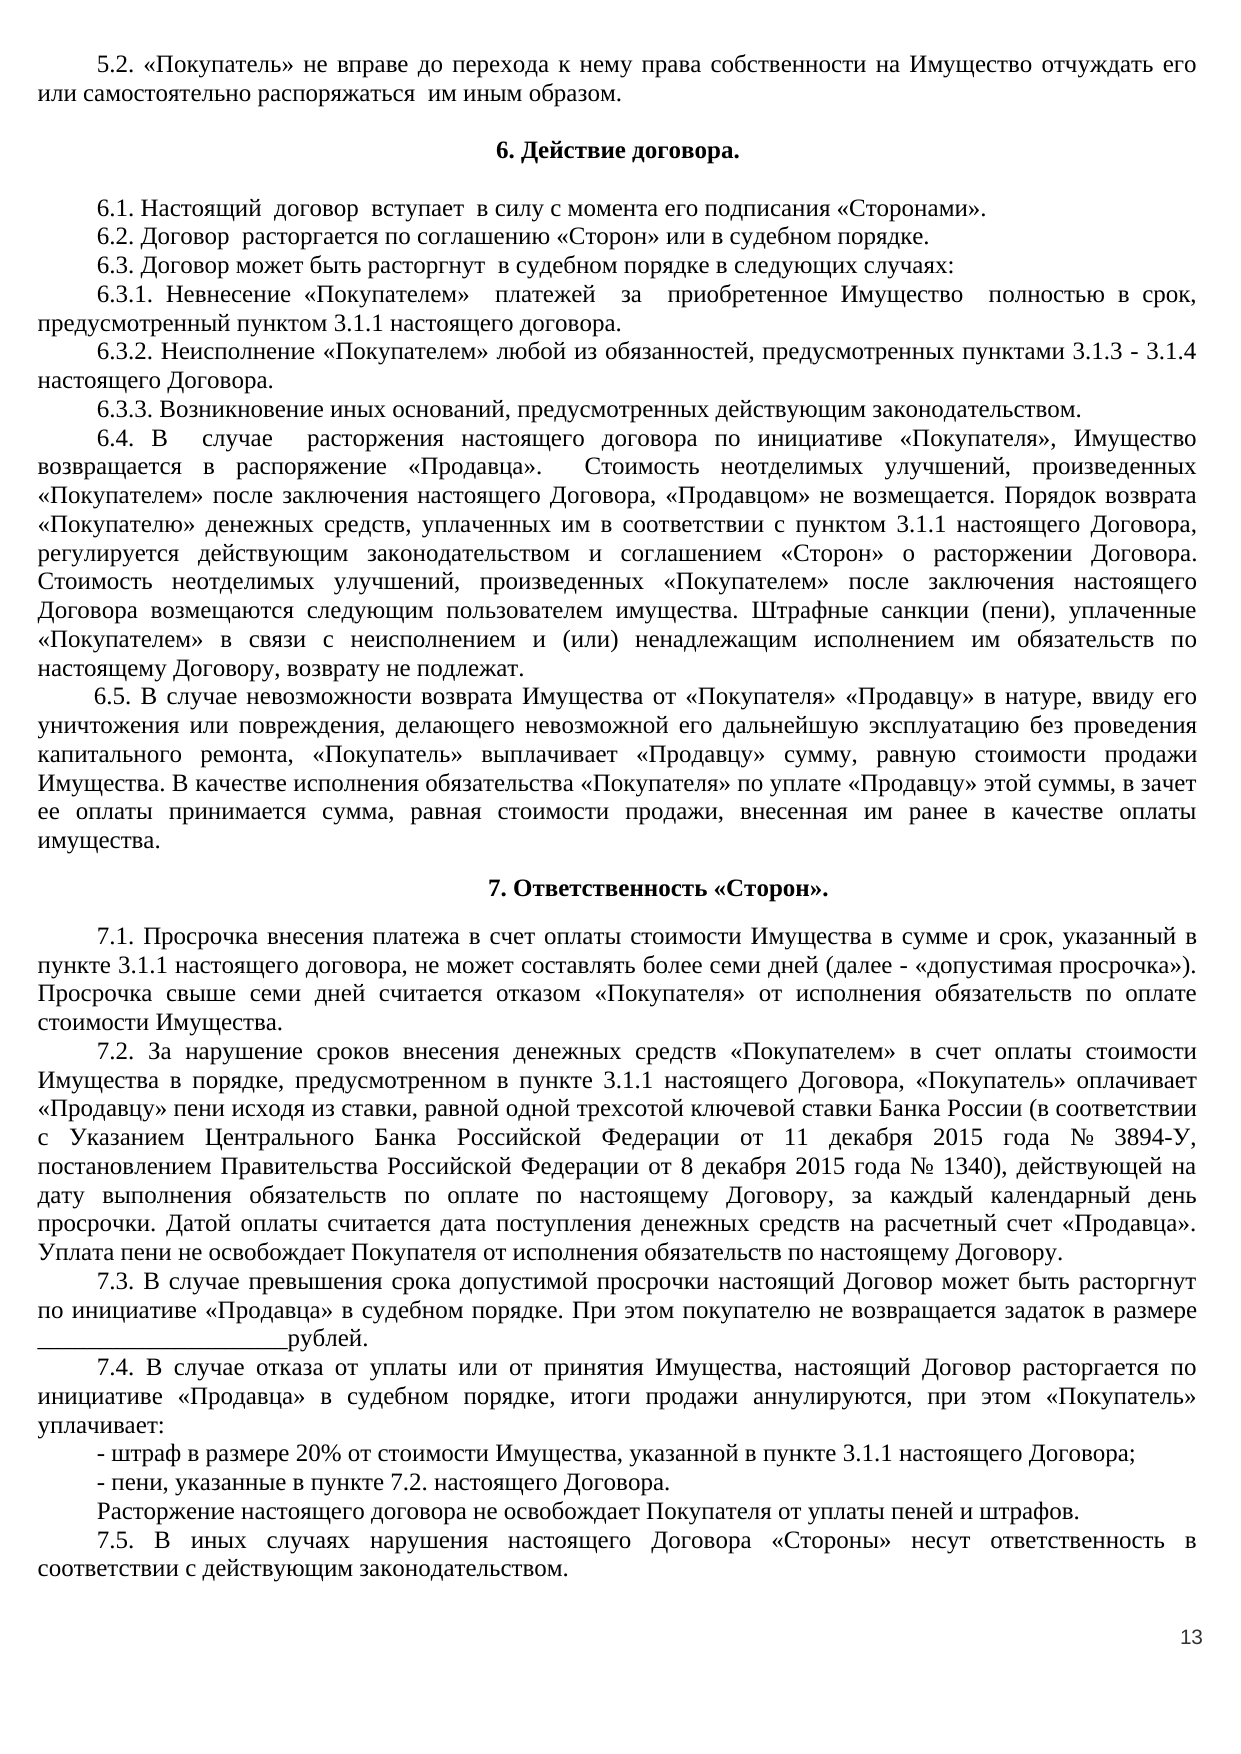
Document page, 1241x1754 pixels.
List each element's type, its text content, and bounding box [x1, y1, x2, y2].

text 7.4. В случае отказа от уплаты или от принятия Имущества, настоящий Договор расторгается по инициативе «Продавца» в судебном порядке, итоги продажи аннулируются, при этом «Покупатель» уплачивает: [37, 1352, 1198, 1438]
text 6.1. Настоящий договор вступает в силу с момента его подписания «Сторонами». [37, 193, 1198, 221]
text 6.3. Договор может быть расторгнут в судебном порядке в следующих случаях: [37, 250, 1198, 279]
text 6.4. В случае расторжения настоящего договора по инициативе «Покупателя», Имущество возвращается в распоряжение «Продавца». Стоимость неотделимых улучшений, произведенных «Покупателем» после заключения настоящего Договора, «Продавцом» не возмещается. Порядок возврата «Покупателю» денежных средств, уплаченных им в соответствии с пунктом 3.1.1 настоящего Договора, регулируется действующим законодательством и соглашением «Сторон» о расторжении Договора. Стоимость неотделимых улучшений, произведенных «Покупателем» после заключения настоящего Договора возмещаются следующим пользователем имущества. Штрафные санкции (пени), уплаченные «Покупателем» в связи с неисполнением и (или) ненадлежащим исполнением им обязательств по настоящему Договору, возврату не подлежат. [37, 423, 1198, 681]
text 6.3.3. Возникновение иных оснований, предусмотренных действующим законодательством. [37, 394, 1198, 423]
text 6. Действие договора. [37, 135, 1198, 164]
text 5.2. «Покупатель» не вправе до перехода к нему права собственности на Имущество отчуждать его или самостоятельно распоряжаться им иным образом. [37, 49, 1198, 106]
text 6.2. Договор расторгается по соглашению «Сторон» или в судебном порядке. [37, 221, 1198, 250]
text - пени, указанные в пункте 7.2. настоящего Договора. [37, 1467, 1198, 1496]
text - штраф в размере 20% от стоимости Имущества, указанной в пункте 3.1.1 настоящего Договора; [37, 1438, 1198, 1467]
text 7.5. В иных случаях нарушения настоящего Договора «Стороны» несут ответственность в соответствии с действующим законодательством. [37, 1525, 1198, 1582]
text 6.5. В случае невозможности возврата Имущества от «Покупателя» «Продавцу» в натуре, ввиду его уничтожения или повреждения, делающего невозможной его дальнейшую эксплуатацию без проведения капитального ремонта, «Покупатель» выплачивает «Продавцу» сумму, равную стоимости продажи Имущества. В качестве исполнения обязательства «Покупателя» по уплате «Продавцу» этой суммы, в зачет ее оплаты принимается сумма, равная стоимости продажи, внесенная им ранее в качестве оплаты имущества. [37, 681, 1198, 854]
text Расторжение настоящего договора не освобождает Покупателя от уплаты пеней и штрафов. [37, 1496, 1198, 1525]
text 7.3. В случае превышения срока допустимой просрочки настоящий Договор может быть расторгнут по инициативе «Продавца» в судебном порядке. При этом покупателю не возвращается задаток в размере ____________________рублей. [37, 1266, 1198, 1352]
text 7. Ответственность «Сторон». [37, 873, 1198, 902]
text 6.3.2. Неисполнение «Покупателем» любой из обязанностей, предусмотренных пунктами 3.1.3 - 3.1.4 настоящего Договора. [37, 336, 1198, 394]
text 7.2. За нарушение сроков внесения денежных средств «Покупателем» в счет оплаты стоимости Имущества в порядке, предусмотренном в пункте 3.1.1 настоящего Договора, «Покупатель» оплачивает «Продавцу» пени исходя из ставки, равной одной трехсотой ключевой ставки Банка России (в соответствии с Указанием Центрального Банка Российской Федерации от 11 декабря 2015 года № 3894-У, постановлением Правительства Российской Федерации от 8 декабря 2015 года № 1340), действующей на дату выполнения обязательств по оплате по настоящему Договору, за каждый календарный день просрочки. Датой оплаты считается дата поступления денежных средств на расчетный счет «Продавца». Уплата пени не освобождает Покупателя от исполнения обязательств по настоящему Договору. [37, 1036, 1198, 1266]
text 6.3.1. Невнесение «Покупателем» платежей за приобретенное Имущество полностью в срок, предусмотренный пунктом 3.1.1 настоящего договора. [37, 279, 1198, 336]
text 7.1. Просрочка внесения платежа в счет оплаты стоимости Имущества в сумме и срок, указанный в пункте 3.1.1 настоящего договора, не может составлять более семи дней (далее - «допустимая просрочка»). Просрочка свыше семи дней считается отказом «Покупателя» от исполнения обязательств по оплате стоимости Имущества. [37, 921, 1198, 1036]
